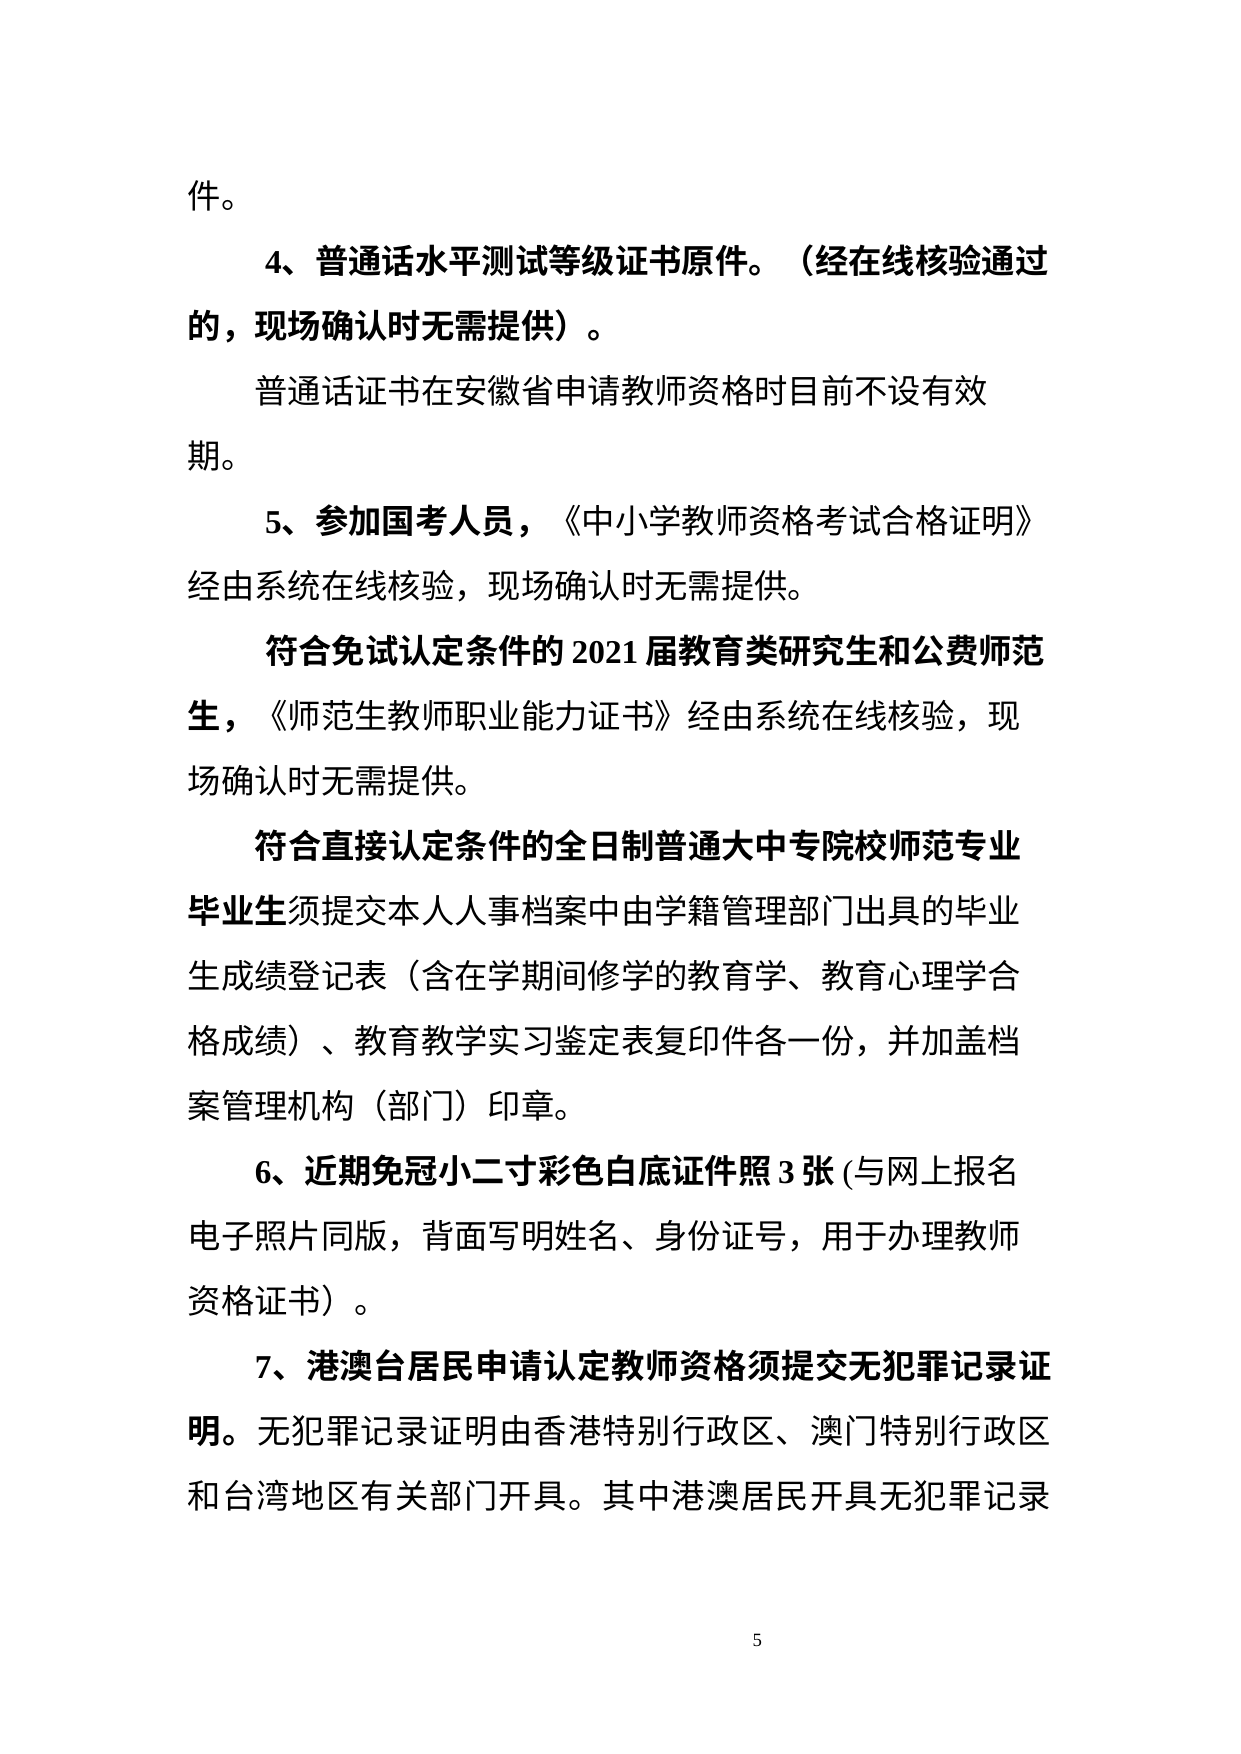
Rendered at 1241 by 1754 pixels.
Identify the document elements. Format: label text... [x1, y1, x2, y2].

text 符合免试认定条件的2021届教育类研究生和公费师范生，《师范生教师职业能力证书》经由系统在线核验，现场确认时无需提供。 [187, 617, 1053, 812]
text 4、普通话水平测试等级证书原件。（经在线核验通过的，现场确认时无需提供）。 [187, 227, 1053, 357]
text 5、参加国考人员，《中小学教师资格考试合格证明》经由系统在线核验，现场确认时无需提供。 [187, 487, 1053, 617]
text 符合直接认定条件的全日制普通大中专院校师范专业毕业生须提交本人人事档案中由学籍管理部门出具的毕业生成绩登记表（含在学期间修学的教育学、教育心理学合格成绩）、教育教学实习鉴定表复印件各一份，并加盖档案管理机构（部门）印章。 [187, 812, 1053, 1137]
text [187, 162, 1053, 227]
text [187, 1332, 1053, 1527]
text 普通话证书在安徽省申请教师资格时目前不设有效期。 [187, 357, 1053, 487]
text 6、近期免冠小二寸彩色白底证件照3张 (与网上报名电子照片同版，背面写明姓名、身份证号，用于办理教师资格证书）。 [187, 1137, 1053, 1332]
